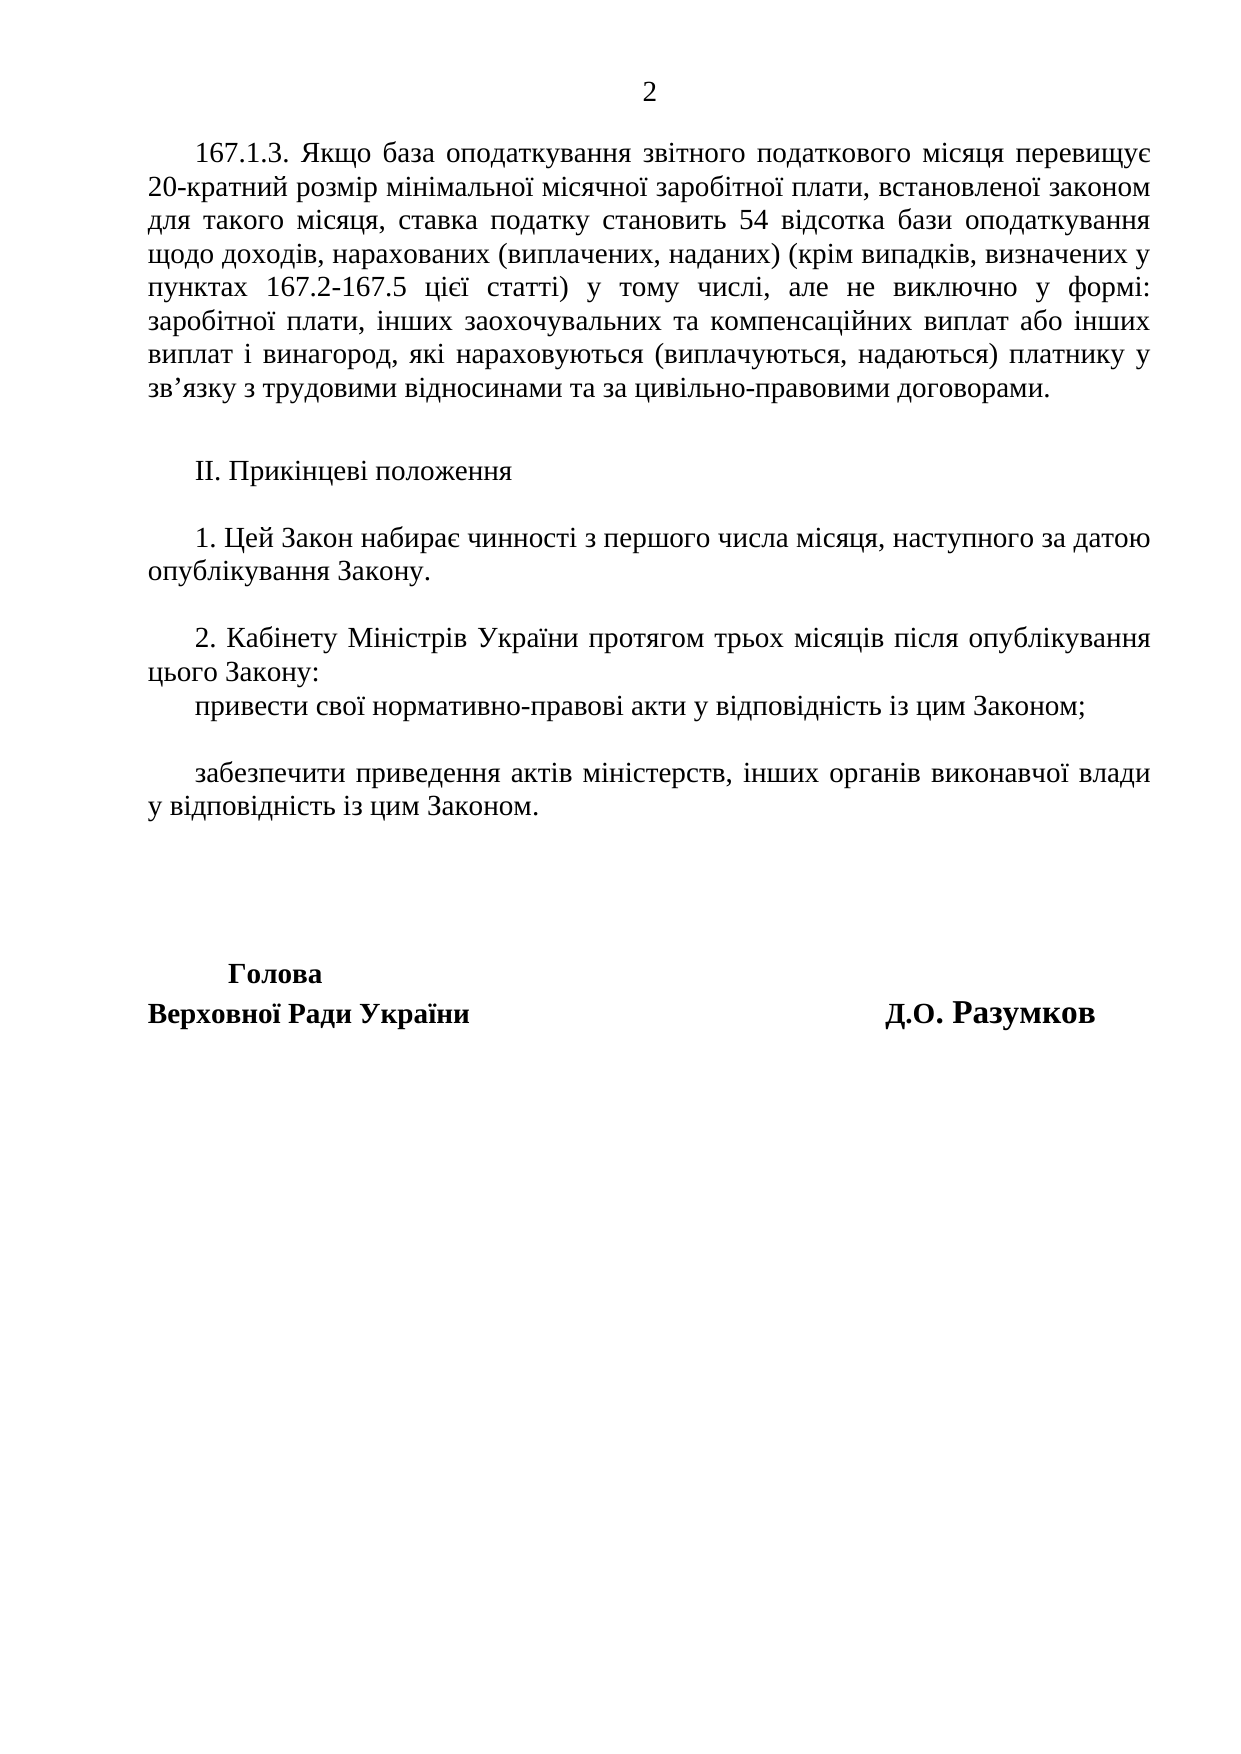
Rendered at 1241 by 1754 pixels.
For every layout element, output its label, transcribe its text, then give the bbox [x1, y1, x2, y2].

text забезпечити приведення актів міністерств, інших органів виконавчої влади у відповідність із цим Законом. [148, 755, 1152, 822]
text 167.1.3. Якщо база оподаткування звітного податкового місяця перевищує 20-кратний розмір мінімальної місячної заробітної плати, встановленої законом для такого місяця, ставка податку становить 54 відсотка бази оподаткування щодо доходів, нарахованих (виплачених, наданих) (крім випадків, визначених у пунктах 167.2-167.5 цієї статті) у тому числі, але не виключно у формі: заробітної плати, інших заохочувальних та компенсаційних виплат або інших виплат і винагород, які нараховуються (виплачуються, надаються) платнику у зв’язку з трудовими відносинами та за цивільно-правовими договорами. [148, 135, 1152, 404]
text 1. Цей Закон набирає чинності з першого числа місяця, наступного за датою опублікування Закону. [148, 520, 1152, 587]
text привести свої нормативно-правові акти у відповідність із цим Законом; [148, 688, 1152, 721]
text ІІ. Прикінцеві положення [148, 453, 1152, 486]
text Верховної Ради України Д.О. Разумков [148, 992, 1152, 1031]
text Голова [148, 956, 1152, 989]
text 2. Кабінету Міністрів України протягом трьох місяців після опублікування цього Закону: [148, 621, 1152, 688]
